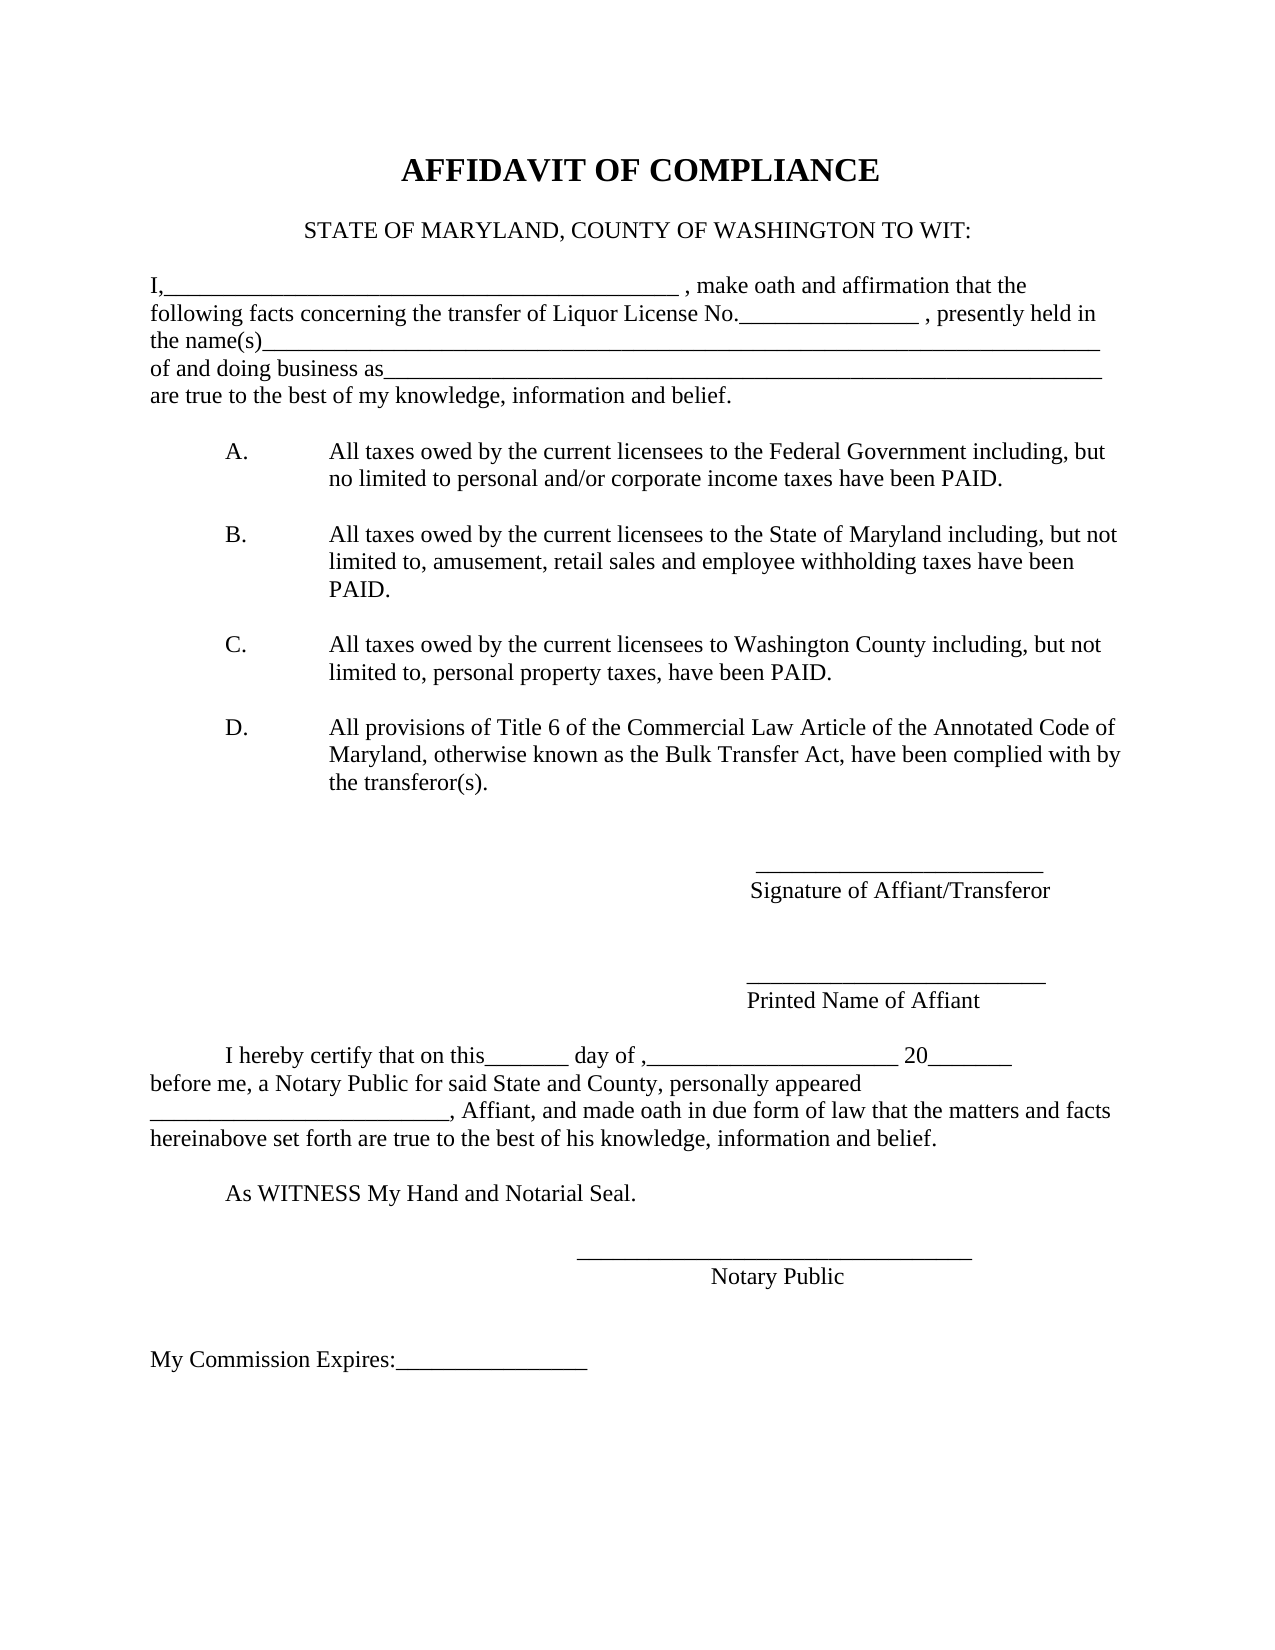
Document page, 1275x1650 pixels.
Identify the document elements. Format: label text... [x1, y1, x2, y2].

text _________________________ [150, 958, 1125, 986]
text before me, a Notary Public for said State and County, personally appeared [150, 1069, 1125, 1097]
text _________________________________ [150, 1234, 1125, 1262]
text ________________________ [675, 848, 1125, 876]
text STATE OF MARYLAND, COUNTY OF WASHINGTON TO WIT: [150, 216, 1125, 243]
text _________________________, Affiant, and made oath in due form of law that the matters and facts hereinabove set forth are true to the best of his knowledge, information and belief. [150, 1097, 1125, 1152]
text AFFIDAVIT OF COMPLIANCE [150, 150, 1125, 188]
text Signature of Affiant/Transferor [750, 876, 1125, 903]
text I,___________________________________________ , make oath and affirmation that the following facts concerning the transfer of Liquor License No._______________ , presently held in the name(s)______________________________________________________________________ of and doing business as____________________________________________________________ are true to the best of my knowledge, information and belief. [150, 271, 1125, 409]
text As WITNESS My Hand and Notarial Seal. [150, 1179, 1125, 1207]
list All taxes owed by the current licensees to Washington County including, but not limited to, personal property taxes, have been PAID. [225, 630, 1125, 685]
list All taxes owed by the current licensees to the State of Maryland including, but not limited to, amusement, retail sales and employee withholding taxes have been PAID. [225, 519, 1125, 602]
text I hereby certify that on this_______ day of ,_____________________ 20_______ [150, 1041, 1125, 1069]
text My Commission Expires:________________ [150, 1345, 1125, 1373]
list All taxes owed by the current licensees to the Federal Government including, but no limited to personal and/or corporate income taxes have been PAID. [225, 437, 1125, 492]
text Printed Name of Affiant [150, 986, 1125, 1014]
text Notary Public [150, 1262, 1125, 1290]
list All provisions of Title 6 of the Commercial Law Article of the Annotated Code of Maryland, otherwise known as the Bulk Transfer Act, have been complied with by the transferor(s). [225, 713, 1125, 796]
